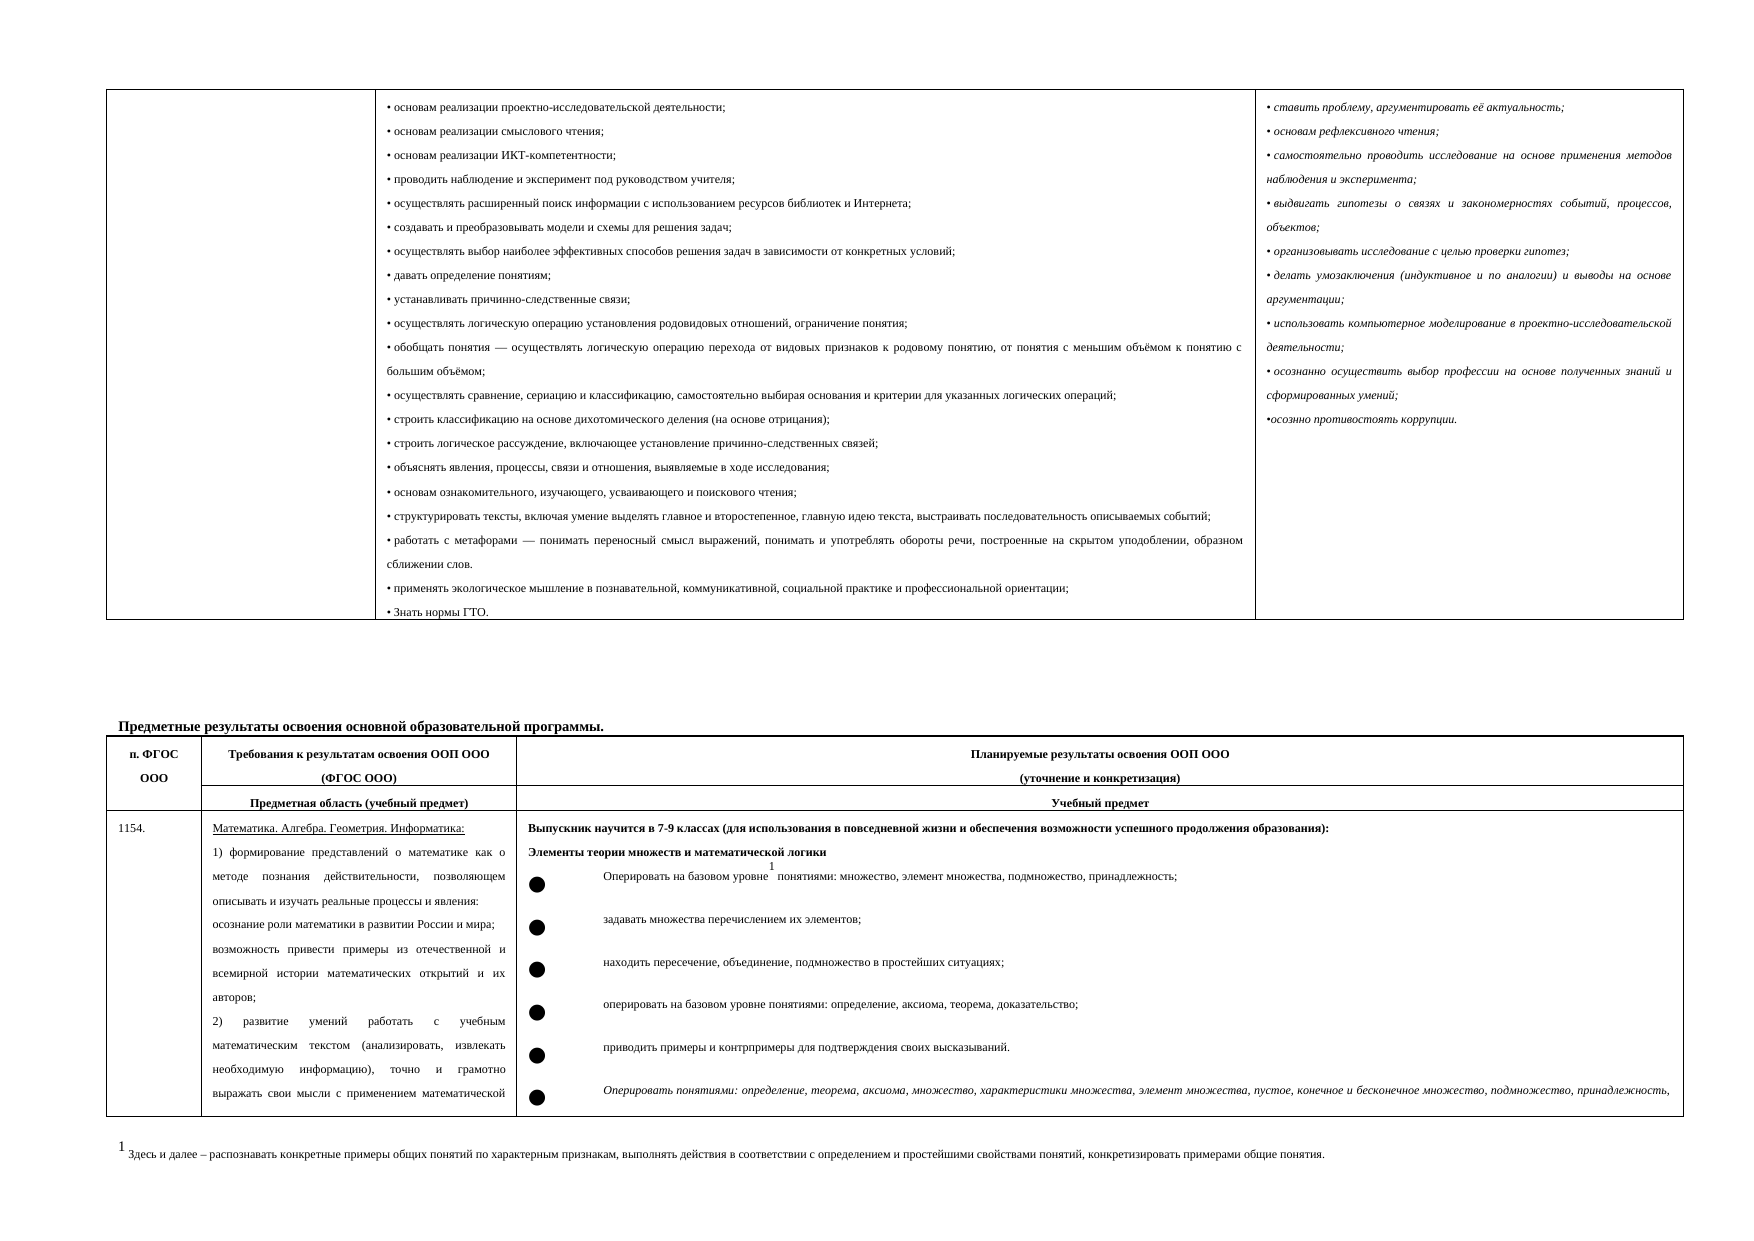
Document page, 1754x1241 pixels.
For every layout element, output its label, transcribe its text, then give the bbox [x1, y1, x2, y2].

table_cell Требования к результатам освоения ООП ООО (ФГОС ООО) [202, 737, 516, 785]
table_cell Учебный предмет [517, 786, 1683, 810]
table_cell п. ФГОС ООО [107, 737, 201, 810]
text Предметные результаты освоения основной образовательной программы. [118, 706, 1636, 735]
table_cell 1154. [107, 811, 201, 1116]
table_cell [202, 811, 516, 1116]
table_cell Планируемые результаты освоения ООП ООО (уточнение и конкретизация) [517, 737, 1683, 785]
table_cell Предметная область (учебный предмет) [202, 786, 516, 810]
table_cell [107, 90, 375, 619]
table_cell • основам реализации проектно-исследовательской деятельности; • основам реализации смыслового чтения; • основам реализации ИКТ-компетентности; • проводить наблюдение и эксперимент под руководством учителя; • осуществлять расширенный поиск информации с использованием ресурсов библиотек и Интернета; • создавать и преобразовывать модели и схемы для решения задач; • осуществлять выбор наиболее эффективных способов решения задач в зависимости от конкретных условий; • давать определение понятиям; • устанавливать причинно-следственные связи; • осуществлять логическую операцию установления родовидовых отношений, ограничение понятия; • обобщать понятия — осуществлять логическую операцию перехода от видовых признаков к родовому понятию, от понятия с меньшим объёмом к понятию с большим объёмом; • осуществлять сравнение, сериацию и классификацию, самостоятельно выбирая основания и критерии для указанных логических операций; • строить классификацию на основе дихотомического деления (на основе отрицания); • строить логическое рассуждение, включающее установление причинно-следственных связей; • объяснять явления, процессы, связи и отношения, выявляемые в ходе исследования; • основам ознакомительного, изучающего, усваивающего и поискового чтения; • структурировать тексты, включая умение выделять главное и второстепенное, главную идею текста, выстраивать последовательность описываемых событий; • работать с метафорами — понимать переносный смысл выражений, понимать и употреблять обороты речи, построенные на скрытом уподоблении, образном сближении слов. • применять экологическое мышление в познавательной, коммуникативной, социальной практике и профессиональной ориентации; • Знать нормы ГТО. [376, 90, 1255, 619]
table_cell • ставить проблему, аргументировать её актуальность; • основам рефлексивного чтения; • самостоятельно проводить исследование на основе применения методов наблюдения и эксперимента; • выдвигать гипотезы о связях и закономерностях событий, процессов, объектов; • организовывать исследование с целью проверки гипотез; • делать умозаключения (индуктивное и по аналогии) и выводы на основе аргументации; • использовать компьютерное моделирование в проектно-исследовательской деятельности; • осознанно осуществить выбор профессии на основе полученных знаний и сформированных умений; •осознно противостоять коррупции. [1256, 90, 1683, 619]
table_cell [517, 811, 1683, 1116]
